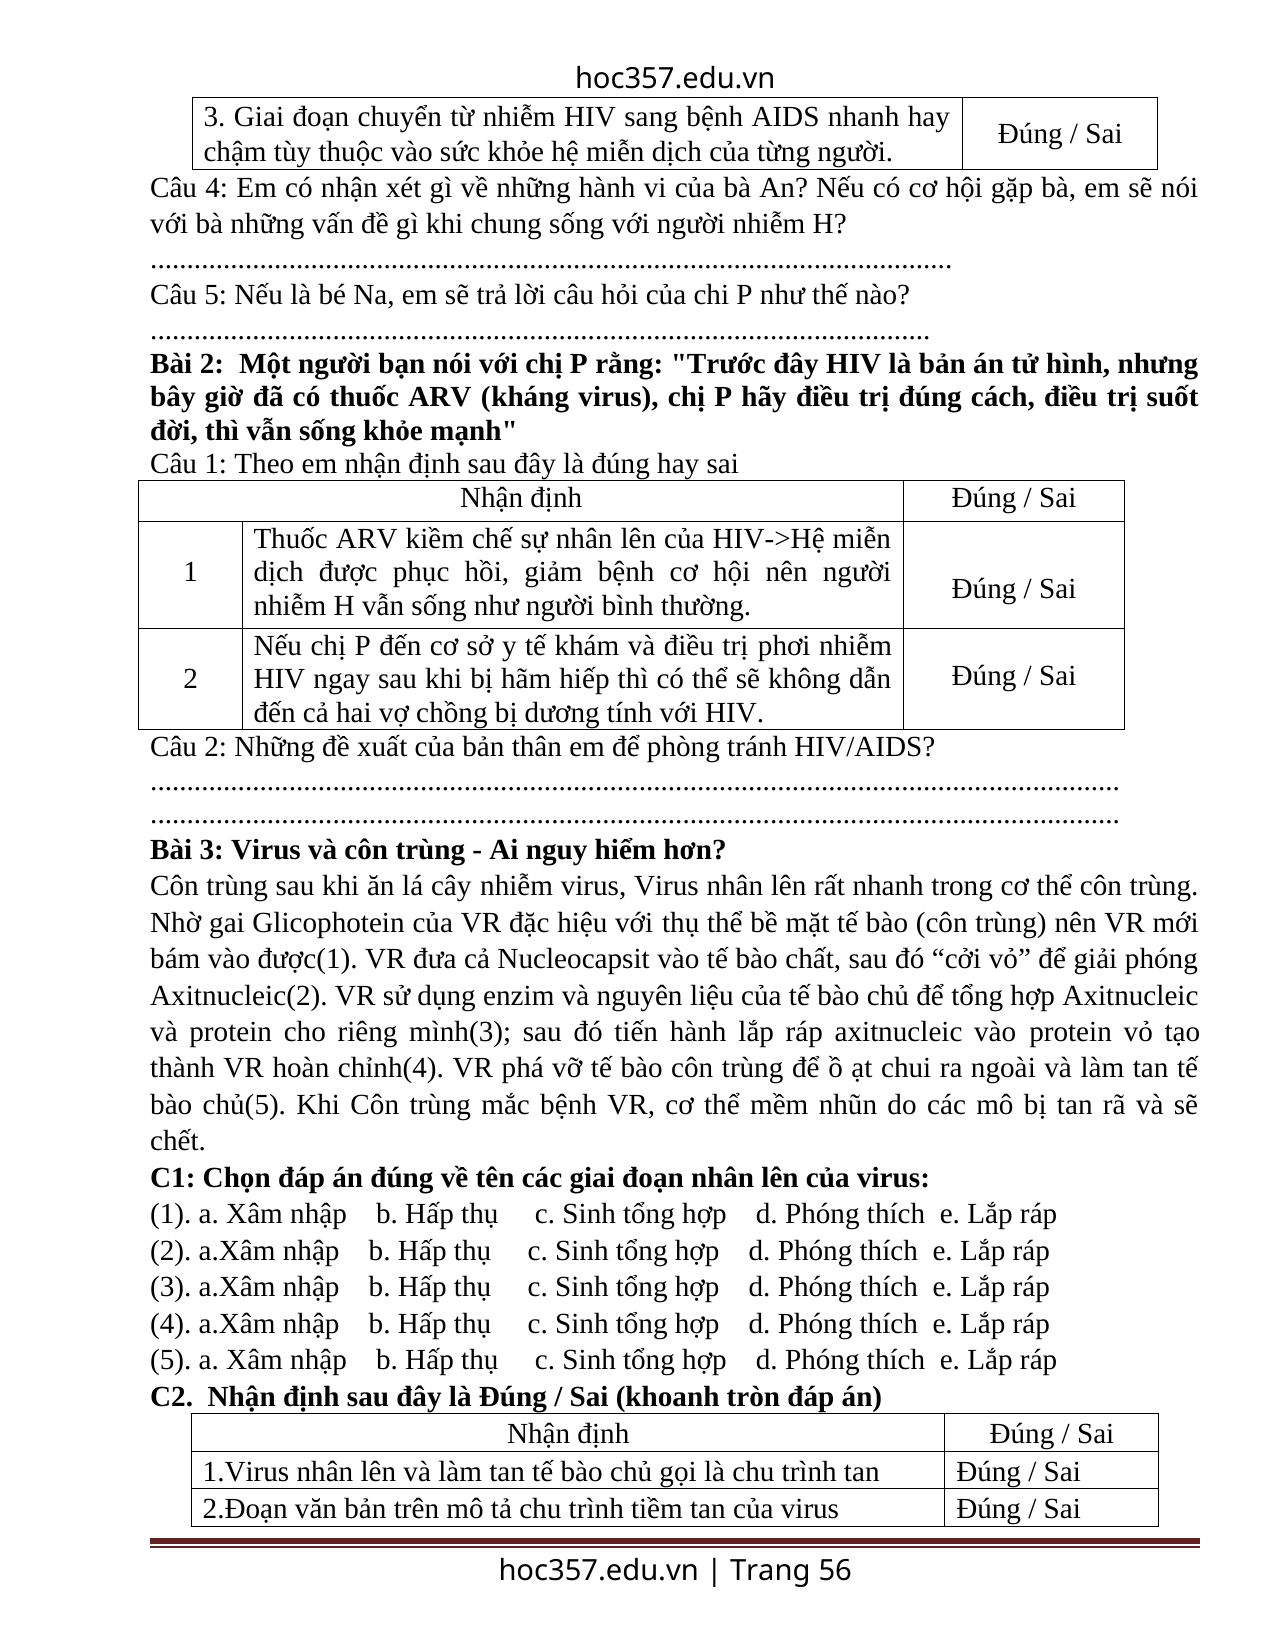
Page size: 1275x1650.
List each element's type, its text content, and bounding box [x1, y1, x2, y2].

text ..................................................................................................................................... [150, 797, 1200, 830]
text (1). a. Xâm nhập b. Hấp thụ c. Sinh tổng hợp d. Phóng thích e. Lắp ráp [150, 1194, 1200, 1231]
table_cell Đúng / Sai [904, 522, 1124, 628]
text Bài 3: Virus và côn trùng - Ai nguy hiểm hơn? [150, 830, 1200, 866]
table_cell Đúng / Sai [945, 1452, 1158, 1488]
text Câu 4: Em có nhận xét gì về những hành vi của bà An? Nếu có cơ hội gặp bà, em sẽ nói với bà những vấn đề gì khi chung sống với người nhiễm H? [150, 169, 1200, 240]
table_cell Đúng / Sai [904, 629, 1124, 729]
table_cell Nếu chị P đến cơ sở y tế khám và điều trị phơi nhiễm HIV ngay sau khi bị hãm hiếp thì có thể sẽ không dẫn đến cả hai vợ chồng bị dương tính với HIV. [243, 629, 903, 729]
text .............................................................................................................. [150, 240, 1200, 276]
text Bài 2: Một người bạn nói với chị P rằng: "Trước đây HIV là bản án tử hình, nhưng bây giờ đã có thuốc ARV (kháng virus), chị P hãy điều trị đúng cách, điều trị suốt đời, thì vẫn sống khỏe mạnh" [150, 347, 1200, 447]
text Côn trùng sau khi ăn lá cây nhiễm virus, Virus nhân lên rất nhanh trong cơ thể côn trùng. Nhờ gai Glicophotein của VR đặc hiệu với thụ thể bề mặt tế bào (côn trùng) nên VR mới bám vào được(1). VR đưa cả Nucleocapsit vào tế bào chất, sau đó “cởi vỏ” để giải phóng Axitnucleic(2). VR sử dụng enzim và nguyên liệu của tế bào chủ để tổng hợp Axitnucleic và protein cho riêng mình(3); sau đó tiến hành lắp ráp axitnucleic vào protein vỏ tạo thành VR hoàn chỉnh(4). VR phá vỡ tế bào côn trùng để ồ ạt chui ra ngoài và làm tan tế bào chủ(5). Khi Côn trùng mắc bệnh VR, cơ thể mềm nhũn do các mô bị tan rã và sẽ chết. [150, 866, 1200, 1158]
text (4). a.Xâm nhập b. Hấp thụ c. Sinh tổng hợp d. Phóng thích e. Lắp ráp [150, 1304, 1200, 1340]
table_cell Đúng / Sai [963, 98, 1157, 168]
table_cell Thuốc ARV kiềm chế sự nhân lên của HIV->Hệ miễn dịch được phục hồi, giảm bệnh cơ hội nên người nhiễm H vẫn sống như người bình thường. [243, 522, 903, 628]
text Câu 2: Những đề xuất của bản thân em để phòng tránh HIV/AIDS? [150, 730, 1200, 763]
text Câu 5: Nếu là bé Na, em sẽ trả lời câu hỏi của chi P như thế nào? [150, 276, 1200, 311]
table_header Nhận định [192, 1414, 944, 1451]
text (5). a. Xâm nhập b. Hấp thụ c. Sinh tổng hợp d. Phóng thích e. Lắp ráp [150, 1340, 1200, 1377]
text (2). a.Xâm nhập b. Hấp thụ c. Sinh tổng hợp d. Phóng thích e. Lắp ráp [150, 1231, 1200, 1267]
text C2. Nhận định sau đây là Đúng / Sai (khoanh tròn đáp án) [150, 1377, 1200, 1413]
text ........................................................................................................... [150, 311, 1200, 347]
table_cell 2 [139, 629, 242, 729]
text C1: Chọn đáp án đúng về tên các giai đoạn nhân lên của virus: [150, 1158, 1200, 1194]
table_cell 3. Giai đoạn chuyển từ nhiễm HIV sang bệnh AIDS nhanh hay chậm tùy thuộc vào sức khỏe hệ miễn dịch của từng người. [193, 98, 962, 168]
table_cell Đúng / Sai [945, 1489, 1158, 1526]
table_header Đúng / Sai [945, 1414, 1158, 1451]
table_cell 1 [139, 522, 242, 628]
text ..................................................................................................................................... [150, 763, 1200, 797]
text (3). a.Xâm nhập b. Hấp thụ c. Sinh tổng hợp d. Phóng thích e. Lắp ráp [150, 1267, 1200, 1304]
table_header Nhận định [139, 481, 903, 521]
table_cell 2.Đoạn văn bản trên mô tả chu trình tiềm tan của virus [192, 1489, 944, 1526]
text Câu 1: Theo em nhận định sau đây là đúng hay sai [150, 447, 1200, 480]
table_header Đúng / Sai [904, 481, 1124, 521]
table_cell 1.Virus nhân lên và làm tan tế bào chủ gọi là chu trình tan [192, 1452, 944, 1488]
